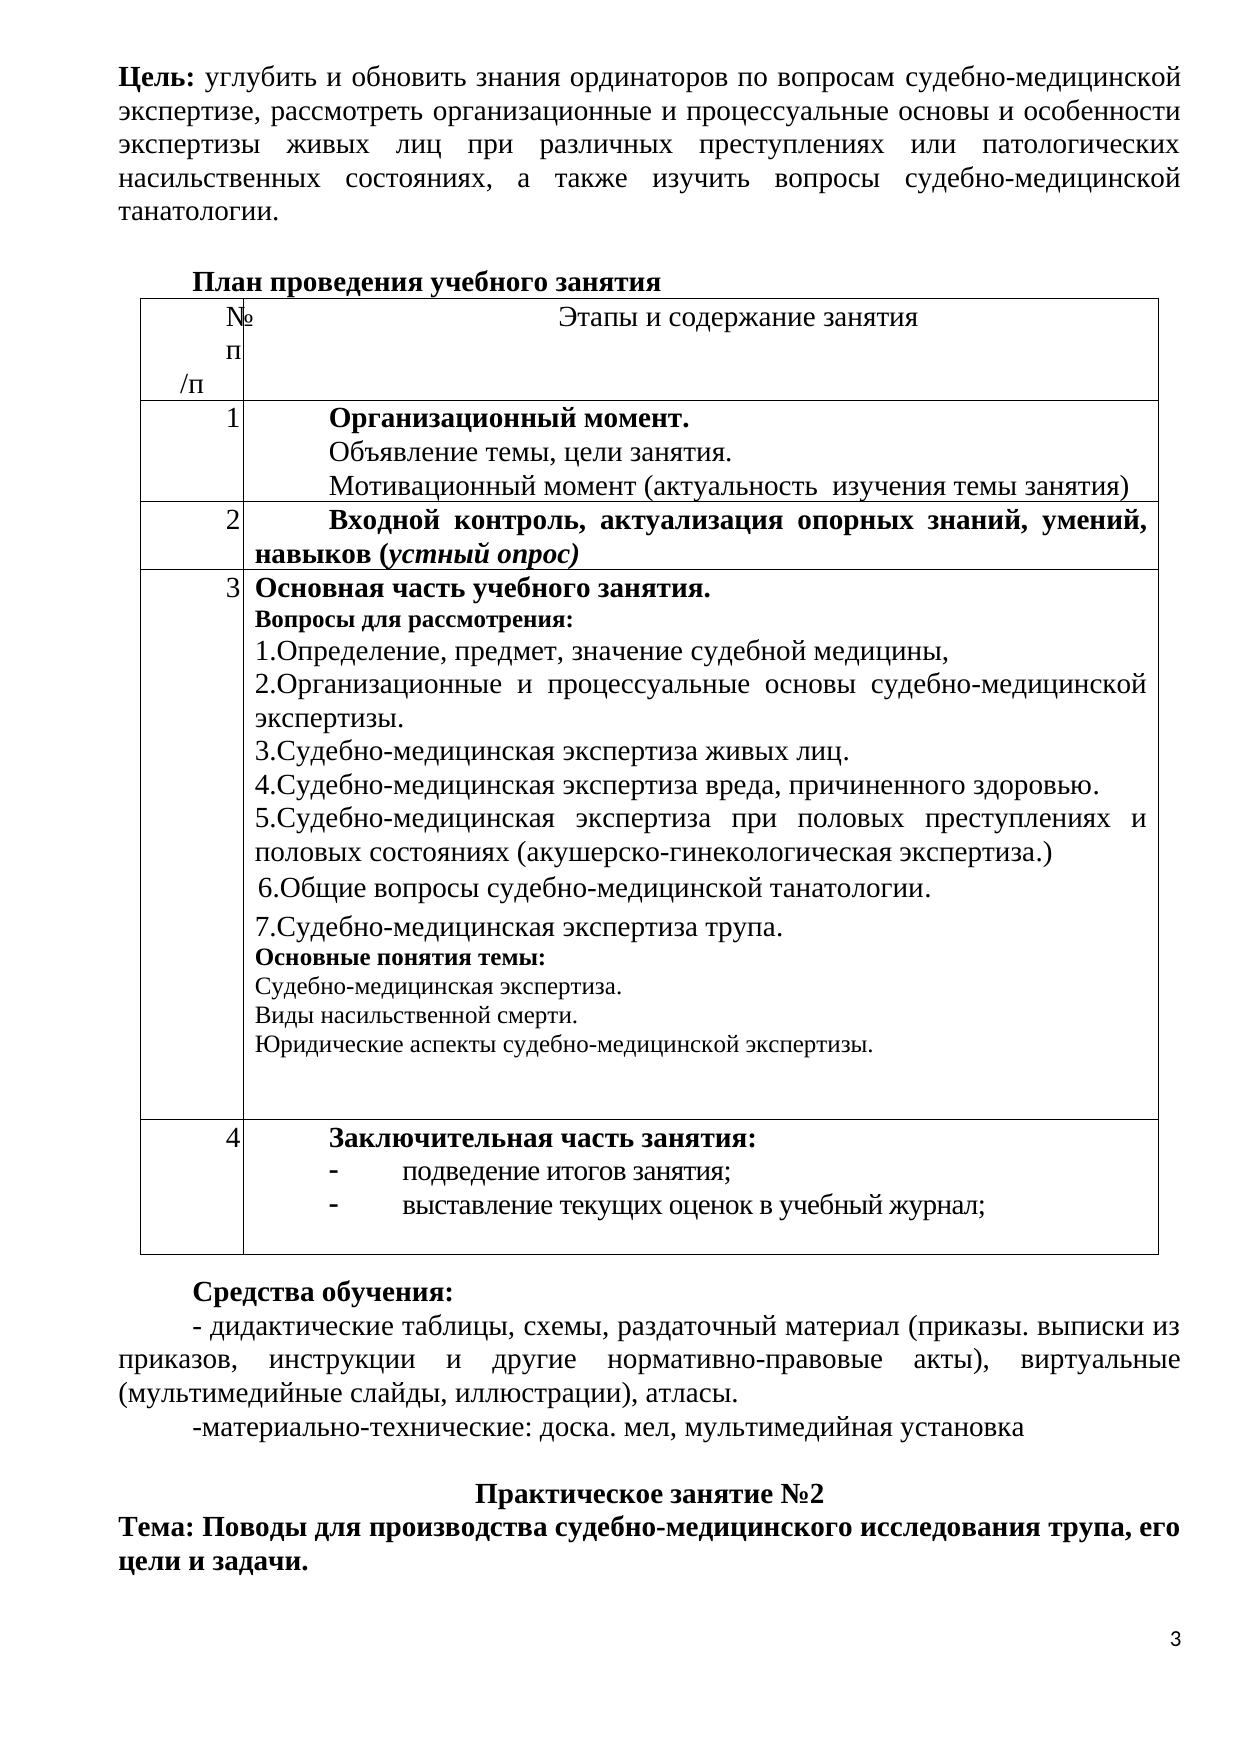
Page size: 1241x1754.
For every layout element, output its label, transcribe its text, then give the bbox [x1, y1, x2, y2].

table_header № п/п [141, 299, 243, 399]
text Цель: углубить и обновить знания ординаторов по вопросам судебно-медицинской экспертизе, рассмотреть организационные и процессуальные основы и особенности экспертизы живых лиц при различных преступлениях или патологических насильственных состояниях, а также изучить вопросы судебно-медицинской танатологии. [118, 59, 1181, 227]
text Практическое занятие №2 [118, 1476, 1181, 1509]
text План проведения учебного занятия [118, 264, 1181, 298]
text Тема: Поводы для производства судебно-медицинского исследования трупа, его цели и задачи. [118, 1509, 1181, 1576]
text Средства обучения: [118, 1274, 1181, 1308]
table_cell 2 [141, 502, 243, 569]
text - дидактические таблицы, схемы, раздаточный материал (приказы. выписки из приказов, инструкции и другие нормативно-правовые акты), виртуальные (мультимедийные слайды, иллюстрации), атласы. [118, 1308, 1181, 1409]
table_cell Заключительная часть занятия: подведение итогов занятия; выставление текущих оценок в учебный журнал; [244, 1120, 1158, 1254]
table_cell Основная часть учебного занятия. Вопросы для рассмотрения: 1.Определение, предмет, значение судебной медицины, 2.Организационные и процессуальные основы судебно-медицинской экспертизы. 3.Судебно-медицинская экспертиза живых лиц. 4.Судебно-медицинская экспертиза вреда, причиненного здоровью. 5.Судебно-медицинская экспертиза при половых преступлениях и половых состояниях (акушерско-гинекологическая экспертиза.) 7.Судебно-медицинская экспертиза трупа. Основные понятия темы: Судебно-медицинская экспертиза. Виды насильственной смерти. Юридические аспекты судебно-медицинской экспертизы. [244, 570, 1158, 1119]
table_cell Входной контроль, актуализация опорных знаний, умений, навыков (устный опрос) [244, 502, 1158, 569]
table_cell 1 [141, 401, 243, 501]
table_cell 3 [141, 570, 243, 1119]
table_cell 4 [141, 1120, 243, 1254]
table_cell Организационный момент. Объявление темы, цели занятия. Мотивационный момент (актуальность изучения темы занятия) [244, 401, 1158, 501]
text -материально-технические: доска. мел, мультимедийная установка [118, 1409, 1181, 1442]
table_header Этапы и содержание занятия [244, 299, 1158, 399]
